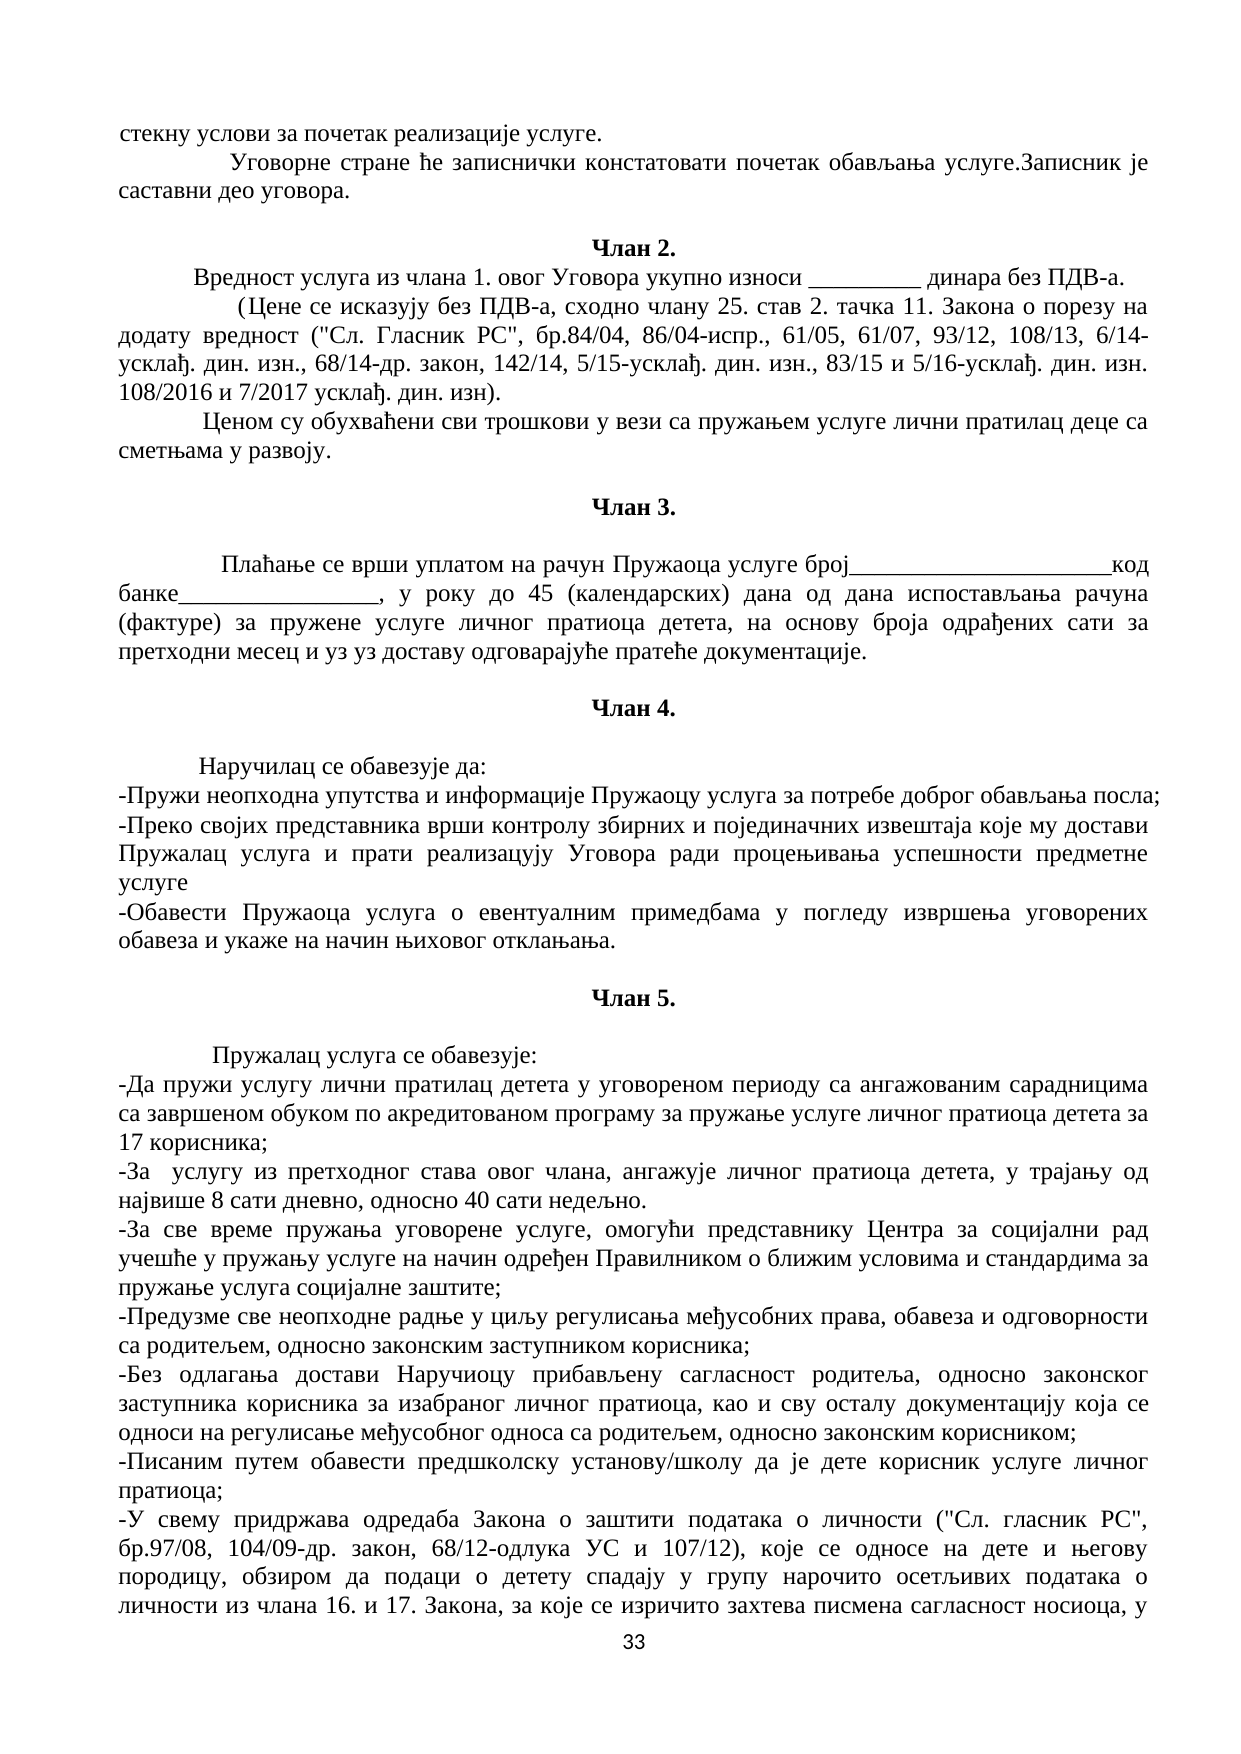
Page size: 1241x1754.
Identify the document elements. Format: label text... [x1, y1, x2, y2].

text -Преко својих представника врши контролу збирних и појединачних извештаја које му достави Пружалац услуга и прати реализацују Уговора ради процењивања успешности предметне услуге [118, 810, 1149, 896]
text Члан 5. [118, 983, 1149, 1012]
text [44, 118, 1149, 147]
text -Да пружи услугу лични пратилац детета у уговореном периоду са ангажованим сарадницима са завршеном обуком по акредитованом програму за пружање услуге личног пратиоца детета за 17 корисника; [118, 1069, 1149, 1156]
text Уговорне стране ће записнички констатовати почетак обављања услуге.Записник је саставни део уговора. [118, 147, 1149, 204]
text Плаћање се врши уплатом на рачун Пружаоца услуге број_____________________код банке________________, у року до 45 (календарских) дана од дана испостављања рачуна (фактуре) за пружене услуге личног пратиоца детета, на основу броја одрађених сати за претходни месец и уз уз доставу одговарајуће пратеће документације. [43, 549, 1149, 664]
text -Обавести Пружаоца услуга о евентуалним примедбама у погледу извршења уговорених обавеза и укаже на начин њиховог отклањања. [118, 897, 1149, 954]
text (Цене се исказују без ПДВ-а, сходно члану 25. став 2. тачка 11. Закона о порезу на додату вредност ("Сл. Гласник РС", бр.84/04, 86/04-испр., 61/05, 61/07, 93/12, 108/13, 6/14-усклађ. дин. изн., 68/14-др. закон, 142/14, 5/15-усклађ. дин. изн., 83/15 и 5/16-усклађ. дин. изн. 108/2016 и 7/2017 усклађ. дин. изн). [43, 291, 1149, 406]
text -Предузме све неопходне радње у циљу регулисања међусобних права, обавеза и одговорности са родитељем, односно законским заступником корисника; [118, 1301, 1149, 1359]
text -За услугу из претходног става овог члана, ангажује личног пратиоца детета, у трајању од највише 8 сати дневно, односно 40 сати недељно. [118, 1156, 1149, 1214]
text Пружалац услуга се обавезује: [118, 1040, 1149, 1069]
text Члан 2. [118, 233, 1149, 262]
text -Писаним путем обавести предшколску установу/школу да је дете корисник услуге личног пратиоца; [118, 1446, 1149, 1503]
text -Без одлагања достави Наручиоцу прибављену сагласност родитеља, односно законског заступника корисника за изабраног личног пратиоца, као и сву осталу документацију која се односи на регулисање међусобног односа са родитељем, односно законским корисником; [118, 1359, 1149, 1445]
text -За све време пружања уговорене услуге, омогући представнику Центра за социјални рад учешће у пружању услуге на начин одређен Правилником о ближим условима и стандардима за пружање услуга социјалне заштите; [118, 1214, 1149, 1301]
text Наручилац се обавезује да: [192, 751, 1233, 780]
text Члан 4. [118, 693, 1149, 722]
text Ценом су обухваћени сви трошкови у вези са пружањем услуге лични пратилац деце са сметњама у развоју. [43, 406, 1149, 464]
text Вредност услуга из члана 1. овог Уговора укупно износи _________ динара без ПДВ-а. [118, 262, 1149, 290]
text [118, 1504, 1149, 1619]
text Члан 3. [118, 492, 1149, 521]
text -Пружи неопходна упутства и информације Пружаоцу услуга за потребе доброг обављања посла; [118, 781, 1233, 809]
